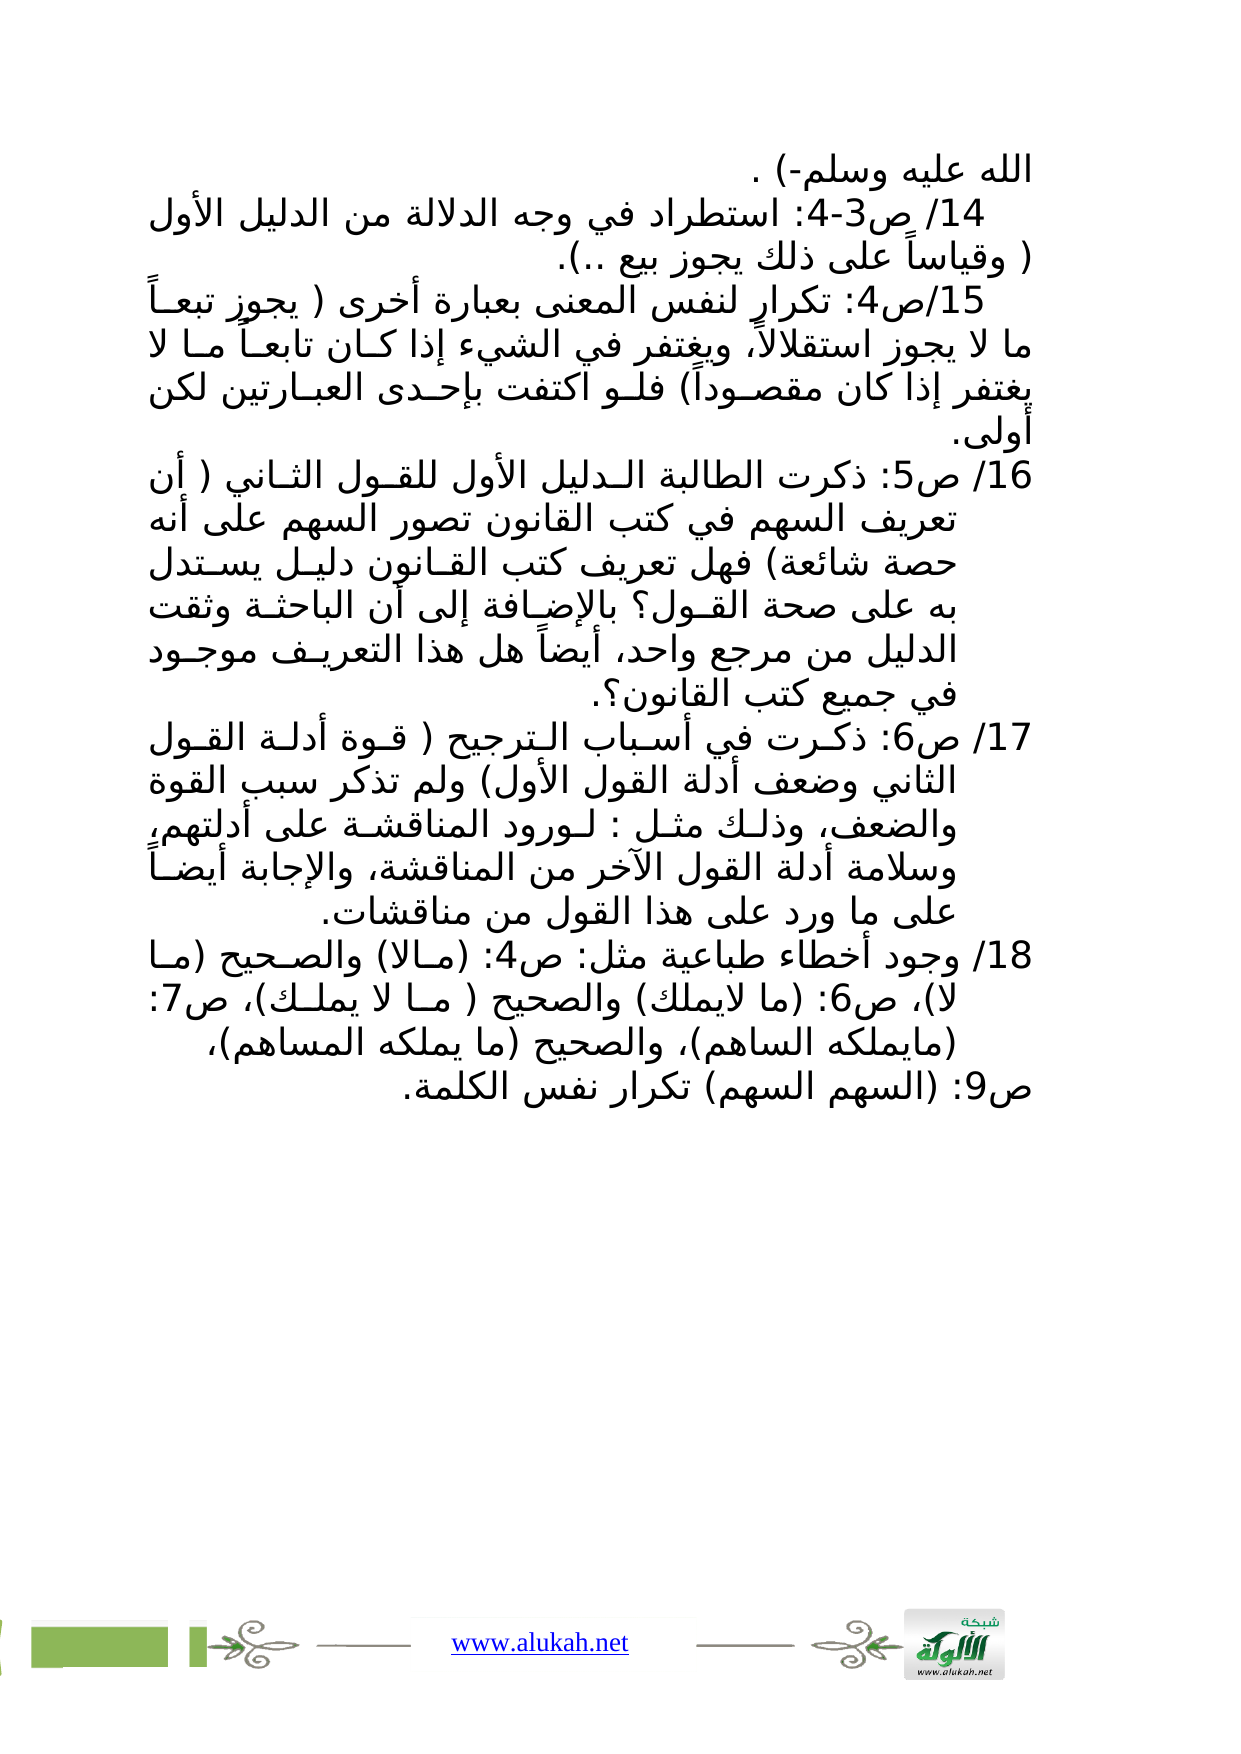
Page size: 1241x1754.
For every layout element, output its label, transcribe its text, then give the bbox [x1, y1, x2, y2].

text 18/ وجود أخطاء طباعية مثل: ص4: (مالا) والصحيح (ما لا)، ص6: (ما لايملك) والصحيح ( ما لا يملك)، ص7: (مايملكه الساهم)، والصحيح (ما يملكه المساهم)، [148, 933, 1033, 1064]
text ص9: (السهم السهم) تكرار نفس الكلمة. [148, 1064, 1033, 1108]
text 16/ ص5: ذكرت الطالبة الدليل الأول للقول الثاني ( أن تعريف السهم في كتب القانون تصور السهم على أنه حصة شائعة) فهل تعريف كتب القانون دليل يستدل به على صحة القول؟ بالإضافة إلى أن الباحثة وثقت الدليل من مرجع واحد، أيضاً هل هذا التعريف موجود في جميع كتب القانون؟. [148, 453, 1033, 715]
text 13/ ص3: صدرت الكلام في أدلة القول الأول بقولها (حديث)، وكان من الأولى أن تقول (لحديث النبي -صلى الله عليه وسلم-) . [148, 148, 1033, 191]
text 15/ص4: تكرار لنفس المعنى بعبارة أخرى ( يجوز تبعاً ما لا يجوز استقلالاً، ويغتفر في الشيء إذا كان تابعاً ما لا يغتفر إذا كان مقصوداً) فلو اكتفت بإحدى العبارتين لكن أولى. [148, 279, 1033, 453]
text 17/ ص6: ذكرت في أسباب الترجيح ( قوة أدلة القول الثاني وضعف أدلة القول الأول) ولم تذكر سبب القوة والضعف، وذلك مثل : لورود المناقشة على أدلتهم، وسلامة أدلة القول الآخر من المناقشة، والإجابة أيضاً على ما ورد على هذا القول من مناقشات. [148, 715, 1033, 933]
picture [30, 1605, 1005, 1687]
text 14/ ص3-4: استطراد في وجه الدلالة من الدليل الأول ( وقياساً على ذلك يجوز بيع ..). [148, 191, 1033, 279]
